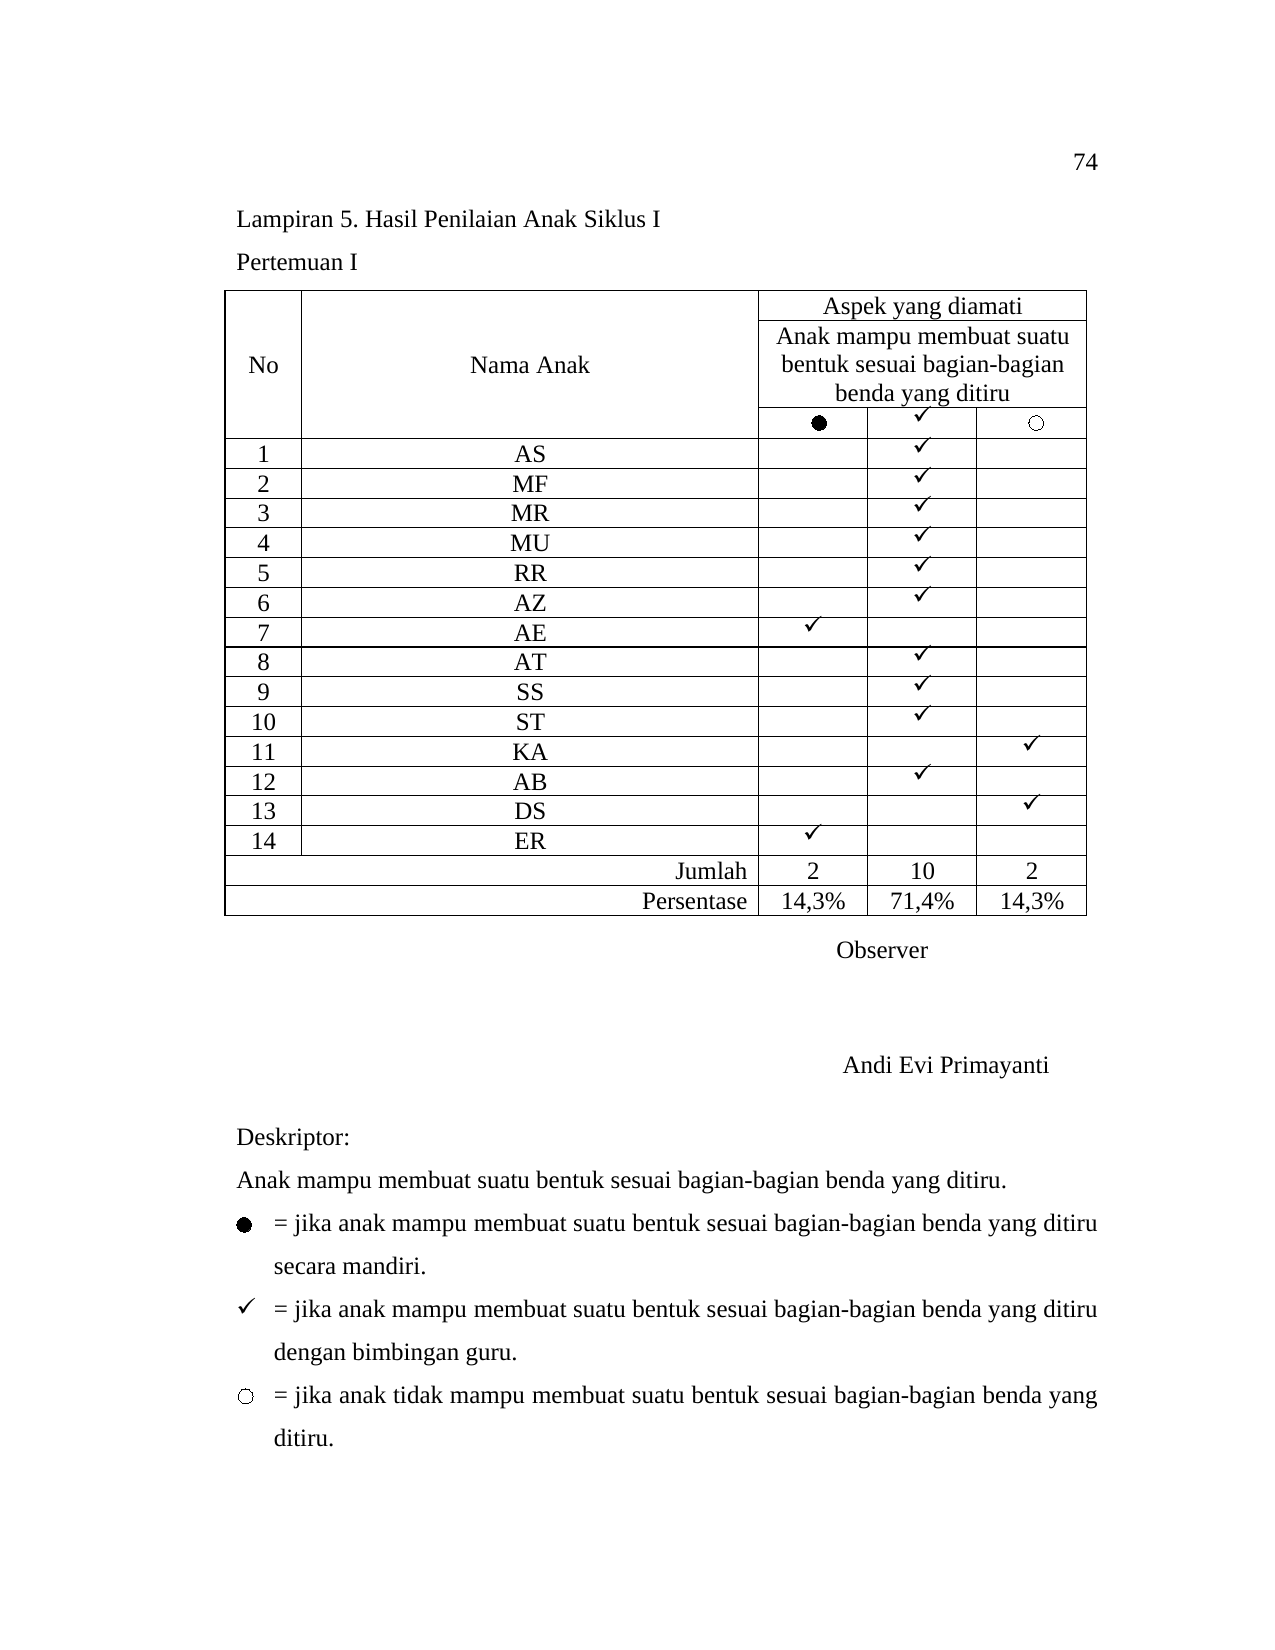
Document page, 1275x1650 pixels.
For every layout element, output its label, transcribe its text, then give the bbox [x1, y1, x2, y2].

table_cell [977, 439, 1086, 468]
table_cell 10 [868, 856, 976, 885]
table_cell [759, 737, 867, 766]
table_cell [868, 826, 976, 855]
table_cell 1 [226, 439, 301, 468]
table_cell [759, 618, 867, 646]
text Lampiran 5. Hasil Penilaian Anak Siklus I [236, 204, 1098, 232]
table_cell 12 [226, 767, 301, 795]
table_header Aspek yang diamati [759, 291, 1086, 320]
table_cell [977, 528, 1086, 557]
table_cell 3 [226, 499, 301, 527]
table_cell 14 [226, 826, 301, 855]
table_header Nama Anak [302, 291, 758, 438]
text Andi Evi Primayanti [761, 1050, 1098, 1078]
table_cell [977, 588, 1086, 617]
table_cell [868, 528, 976, 557]
table_cell KA [302, 737, 758, 766]
table_cell [868, 648, 976, 676]
table_cell AB [302, 767, 758, 795]
list Deskriptor: [236, 1122, 1098, 1150]
table_cell [977, 648, 1086, 676]
table_cell 10 [226, 707, 301, 736]
table_cell [759, 826, 867, 855]
table_cell [868, 767, 976, 795]
text Observer [799, 935, 1098, 963]
table_cell [977, 737, 1086, 766]
table_cell 9 [226, 677, 301, 706]
table_cell MU [302, 528, 758, 557]
table_cell 5 [226, 558, 301, 587]
table_cell 6 [226, 588, 301, 617]
table_cell [759, 767, 867, 795]
table_cell [977, 469, 1086, 497]
table_cell ER [302, 826, 758, 855]
table_cell [977, 499, 1086, 527]
table_cell MF [302, 469, 758, 497]
table_cell AS [302, 439, 758, 468]
list = jika anak mampu membuat suatu bentuk sesuai bagian-bagian benda yang ditiru secara mandiri. [274, 1208, 1098, 1280]
table_cell [868, 499, 976, 527]
table_cell RR [302, 558, 758, 587]
table_cell [868, 796, 976, 825]
table_cell [868, 677, 976, 706]
table_cell [977, 707, 1086, 736]
table_cell [977, 826, 1086, 855]
table_cell 2 [759, 856, 867, 885]
table_cell 13 [226, 796, 301, 825]
text Pertemuan I [236, 247, 1098, 276]
table_cell Jumlah [226, 856, 758, 885]
table_cell [868, 469, 976, 497]
table_cell [977, 677, 1086, 706]
table_cell MR [302, 499, 758, 527]
list = jika anak mampu membuat suatu bentuk sesuai bagian-bagian benda yang ditiru dengan bimbingan guru. [236, 1294, 1098, 1366]
table_cell AE [302, 618, 758, 646]
table_cell [759, 499, 867, 527]
table_cell [868, 558, 976, 587]
table_cell 71,4% [868, 886, 976, 914]
table_cell [759, 588, 867, 617]
table_header No [226, 291, 301, 438]
table_cell 7 [226, 618, 301, 646]
table_cell [868, 588, 976, 617]
table_cell [977, 558, 1086, 587]
table_cell [759, 469, 867, 497]
table_cell ST [302, 707, 758, 736]
list = jika anak tidak mampu membuat suatu bentuk sesuai bagian-bagian benda yang ditiru. [274, 1380, 1098, 1452]
table_cell 2 [977, 856, 1086, 885]
table_cell Anak mampu membuat suatu bentuk sesuai bagian-bagian benda yang ditiru [759, 321, 1086, 407]
table_cell [868, 707, 976, 736]
table_cell [759, 648, 867, 676]
table_cell [977, 618, 1086, 646]
text Anak mampu membuat suatu bentuk sesuai bagian-bagian benda yang ditiru. [236, 1165, 1098, 1193]
table_cell [977, 767, 1086, 795]
table_cell [868, 439, 976, 468]
table_cell [868, 408, 976, 438]
table_cell Persentase [226, 886, 758, 914]
table_cell 11 [226, 737, 301, 766]
table_cell [759, 528, 867, 557]
table_cell [868, 618, 976, 646]
table_cell 4 [226, 528, 301, 557]
table_cell DS [302, 796, 758, 825]
table_cell [977, 408, 1086, 438]
table_cell AT [302, 648, 758, 676]
table_cell 14,3% [759, 886, 867, 914]
table_cell 8 [226, 648, 301, 676]
table_cell AZ [302, 588, 758, 617]
table_cell [868, 737, 976, 766]
table_cell [759, 677, 867, 706]
table_cell SS [302, 677, 758, 706]
table_cell [759, 558, 867, 587]
table_cell 2 [226, 469, 301, 497]
table_cell 14,3% [977, 886, 1086, 914]
table_cell [977, 796, 1086, 825]
table_cell [759, 796, 867, 825]
table_cell [759, 707, 867, 736]
table_cell [759, 439, 867, 468]
table_cell [759, 408, 867, 438]
